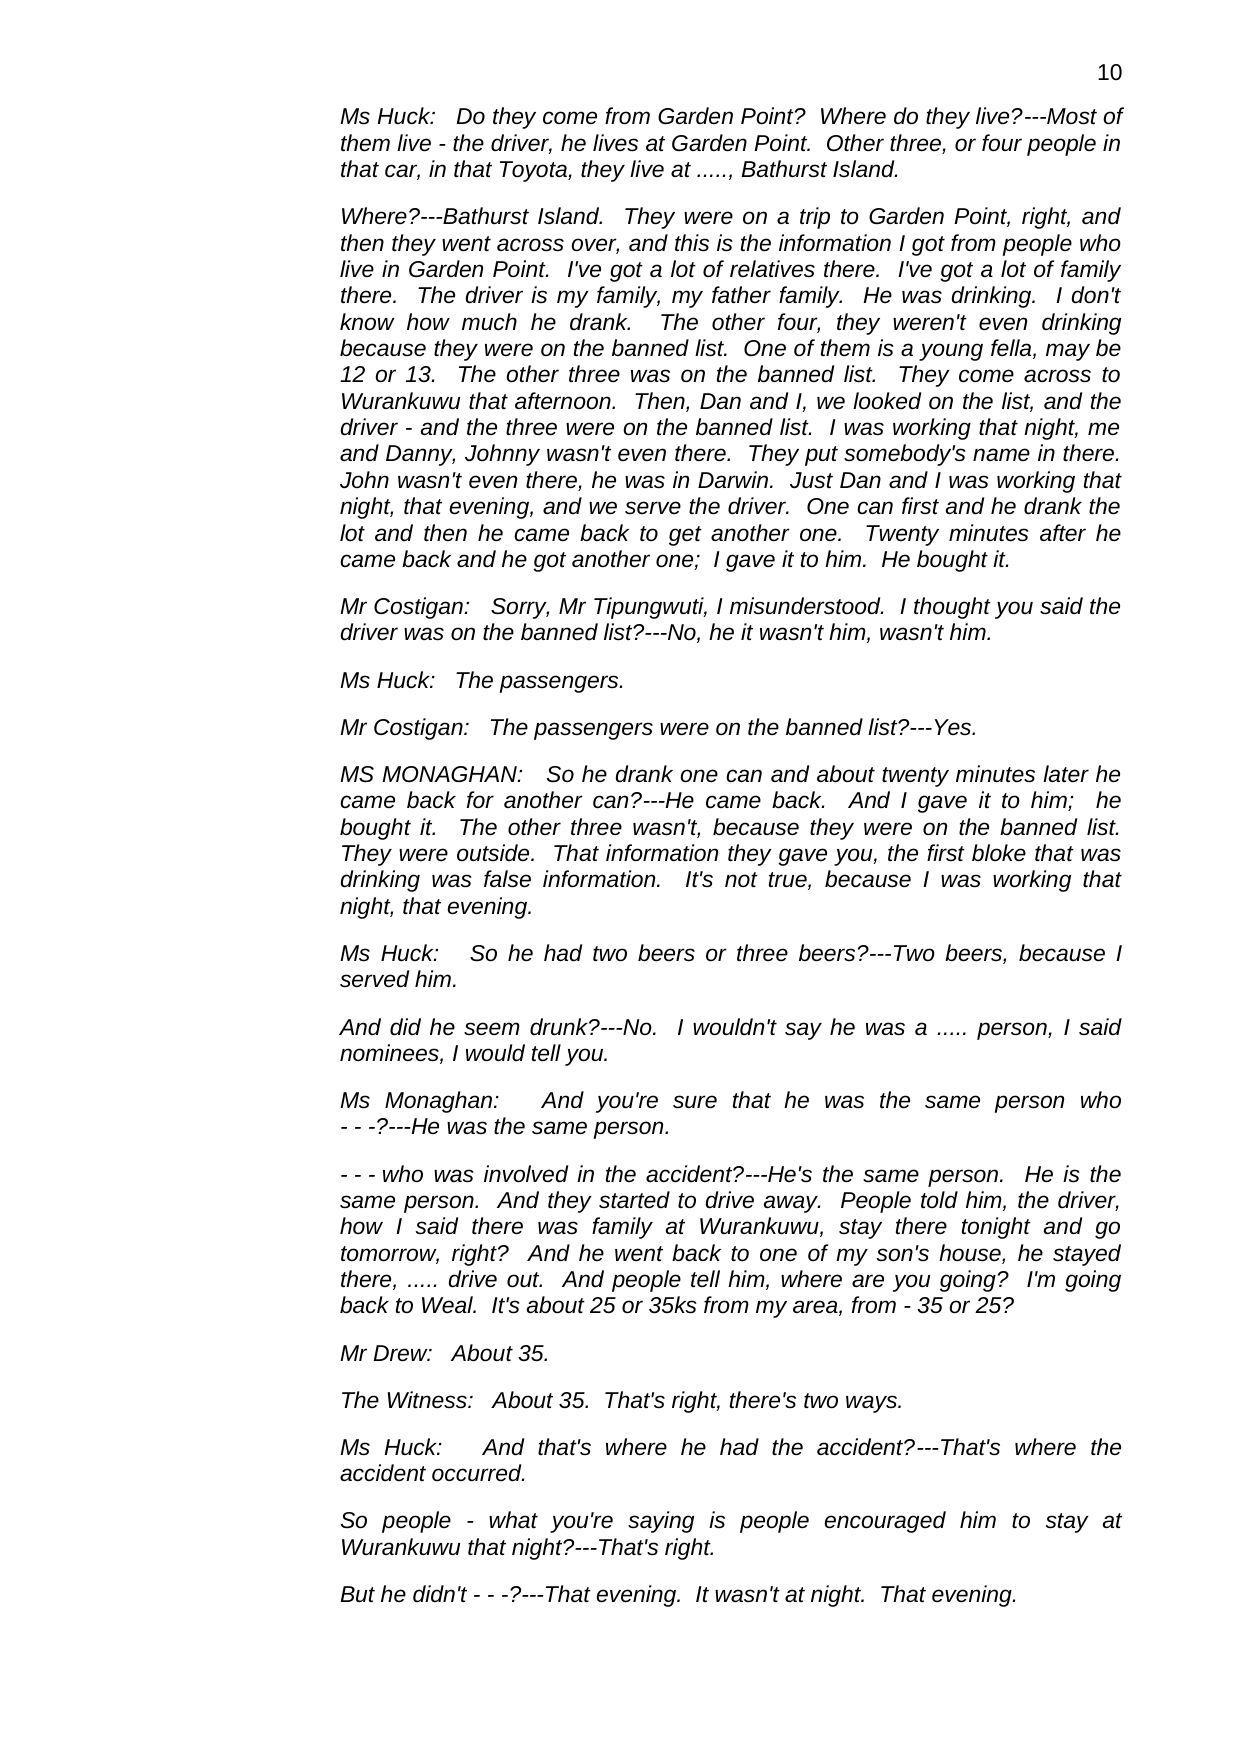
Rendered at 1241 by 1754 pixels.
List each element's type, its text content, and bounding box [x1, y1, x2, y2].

text Ms Huck: And that's where he had the accident?---That's where the accident occurred. [340, 1434, 1122, 1487]
text Ms Huck: So he had two beers or three beers?---Two beers, because I served him. [340, 940, 1122, 993]
text And did he seem drunk?---No. I wouldn't say he was a ..... person, I said nominees, I would tell you. [340, 1013, 1122, 1066]
text The Witness: About 35. That's right, there's two ways. [340, 1387, 1122, 1413]
text Ms Monaghan: And you're sure that he was the same person who - - -?---He was the same person. [340, 1087, 1122, 1140]
text Where?---Bathurst Island. They were on a trip to Garden Point, right, and then they went across over, and this is the information I got from people who live in Garden Point. I've got a lot of relatives there. I've got a lot of family there. The driver is my family, my father family. He was drinking. I don't know how much he drank. The other four, they weren't even drinking because they were on the banned list. One of them is a young fella, may be 12 or 13. The other three was on the banned list. They come across to Wurankuwu that afternoon. Then, Dan and I, we looked on the list, and the driver - and the three were on the banned list. I was working that night, me and Danny, Johnny wasn't even there. They put somebody's name in there. John wasn't even there, he was in Darwin. Just Dan and I was working that night, that evening, and we serve the driver. One can first and he drank the lot and then he came back to get another one. Twenty minutes after he came back and he got another one; I gave it to him. He bought it. [340, 203, 1122, 572]
text Ms Huck: The passengers. [340, 667, 1122, 693]
text Mr Costigan: Sorry, Mr Tipungwuti, I misunderstood. I thought you said the driver was on the banned list?---No, he it wasn't him, wasn't him. [340, 593, 1122, 646]
text So people - what you're saying is people encouraged him to stay at Wurankuwu that night?---That's right. [340, 1507, 1122, 1560]
text - - - who was involved in the accident?---He's the same person. He is the same person. And they started to drive away. People told him, the driver, how I said there was family at Wurankuwu, stay there tonight and go tomorrow, right? And he went back to one of my son's house, he stayed there, ..... drive out. And people tell him, where are you going? I'm going back to Weal. It's about 25 or 35ks from my area, from - 35 or 25? [340, 1161, 1122, 1319]
text MS MONAGHAN: So he drank one can and about twenty minutes later he came back for another can?---He came back. And I gave it to him; he bought it. The other three wasn't, because they were on the banned list. They were outside. That information they gave you, the first bloke that was drinking was false information. It's not true, because I was working that night, that evening. [340, 761, 1122, 919]
text Mr Drew: About 35. [340, 1339, 1122, 1366]
text But he didn't - - -?---That evening. It wasn't at night. That evening. [340, 1581, 1122, 1607]
text Ms Huck: Do they come from Garden Point? Where do they live?---Most of them live - the driver, he lives at Garden Point. Other three, or four people in that car, in that Toyota, they live at ....., Bathurst Island. [340, 103, 1122, 182]
text Mr Costigan: The passengers were on the banned list?---Yes. [340, 714, 1122, 740]
